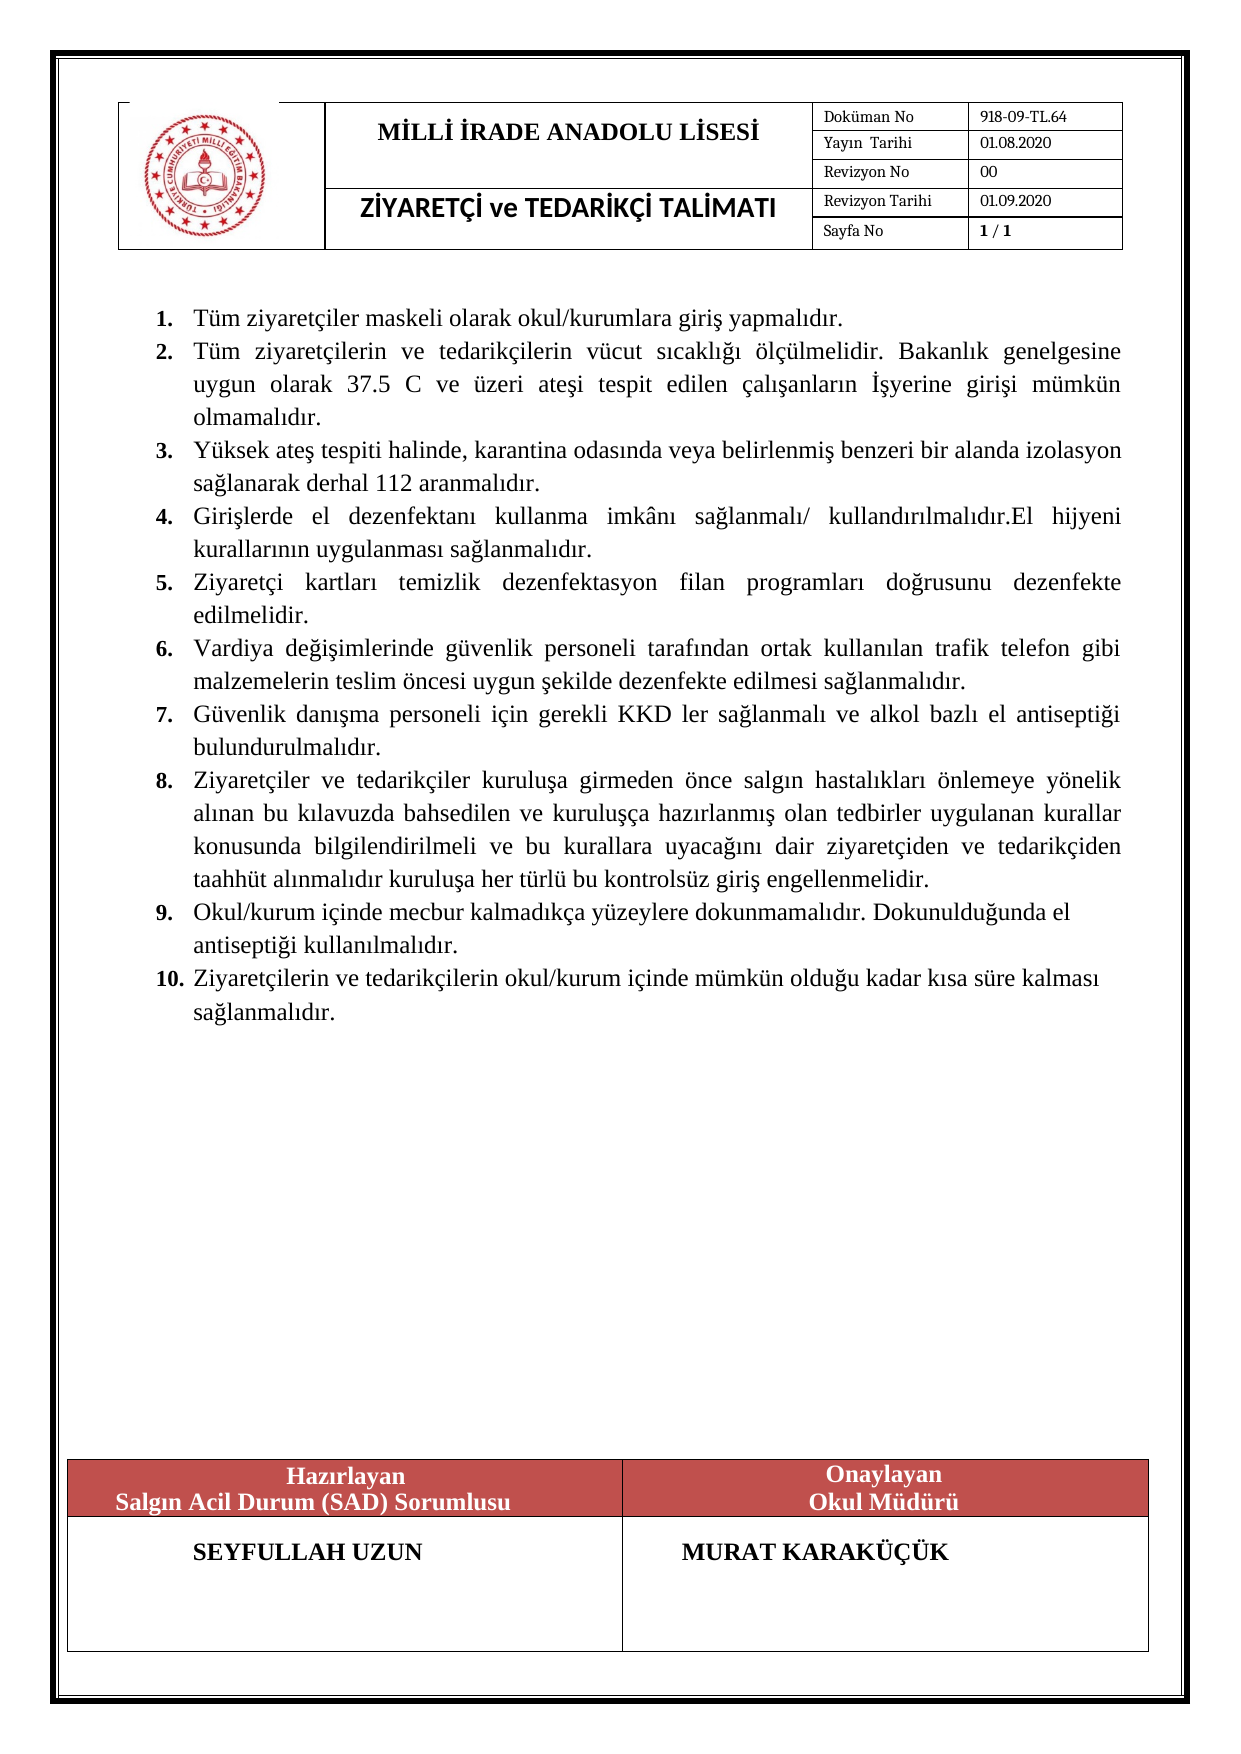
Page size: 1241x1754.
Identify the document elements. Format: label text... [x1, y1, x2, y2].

table_cell Sayfa No [813, 218, 968, 249]
list Güvenlik danışma personeli için gerekli KKD ler sağlanmalı ve alkol bazlı el antiseptiği bulundurulmalıdır. [156, 699, 1122, 761]
table_header [119, 103, 324, 249]
list Okul/kurum içinde mecbur kalmadıkça yüzeylere dokunmamalıdır. Dokunulduğunda el antiseptiği kullanılmalıdır. [156, 897, 1122, 959]
table_cell Revizyon No [813, 160, 968, 188]
list Ziyaretçilerin ve tedarikçilerin okul/kurum içinde mümkün olduğu kadar kısa süre kalması [156, 963, 1122, 992]
table_cell Revizyon Tarihi [813, 189, 968, 216]
list Yüksek ateş tespiti halinde, karantina odasında veya belirlenmiş benzeri bir alanda izolasyon sağlanarak derhal 112 aranmalıdır. [156, 435, 1122, 497]
list sağlanmalıdır. [193, 997, 1122, 1025]
list Girişlerde el dezenfektanı kullanma imkânı sağlanmalı/ kullandırılmalıdır.El hijyeni kurallarının uygulanması sağlanmalıdır. [156, 501, 1122, 563]
list Vardiya değişimlerinde güvenlik personeli tarafından ortak kullanılan trafik telefon gibi malzemelerin teslim öncesi uygun şekilde dezenfekte edilmesi sağlanmalıdır. [156, 633, 1122, 695]
list Tüm ziyaretçiler maskeli olarak okul/kurumlara giriş yapmalıdır. [156, 303, 1122, 332]
picture [129, 102, 279, 247]
table_header MİLLİ İRADE ANADOLU LİSESİ [326, 103, 812, 188]
list Ziyaretçiler ve tedarikçiler kuruluşa girmeden önce salgın hastalıkları önlemeye yönelik alınan bu kılavuzda bahsedilen ve kuruluşça hazırlanmış olan tedbirler uygulanan kurallar konusunda bilgilendirilmeli ve bu kurallara uyacağını dair ziyaretçiden ve tedarikçiden taahhüt alınmalıdır kuruluşa her türlü bu kontrolsüz giriş engellenmelidir. [156, 765, 1122, 893]
table_cell ZİYARETÇİ ve TEDARİKÇİ TALİMATI [326, 189, 812, 249]
list Tüm ziyaretçilerin ve tedarikçilerin vücut sıcaklığı ölçülmelidir. Bakanlık genelgesine uygun olarak 37.5 C ve üzeri ateşi tespit edilen çalışanların İşyerine girişi mümkün olmamalıdır. [156, 336, 1122, 431]
table_cell 00 [969, 160, 1122, 188]
table_header 918-09-TL.64 [969, 103, 1122, 130]
table_cell Yayın Tarihi [813, 131, 968, 159]
table_cell 01.09.2020 [969, 189, 1122, 216]
table_cell 1 / [969, 218, 1122, 249]
table_header Doküman No [813, 103, 968, 130]
list Ziyaretçi kartları temizlik dezenfektasyon filan programları doğrusunu dezenfekte edilmelidir. [156, 567, 1122, 629]
table_cell 01.08.2020 [969, 131, 1122, 159]
